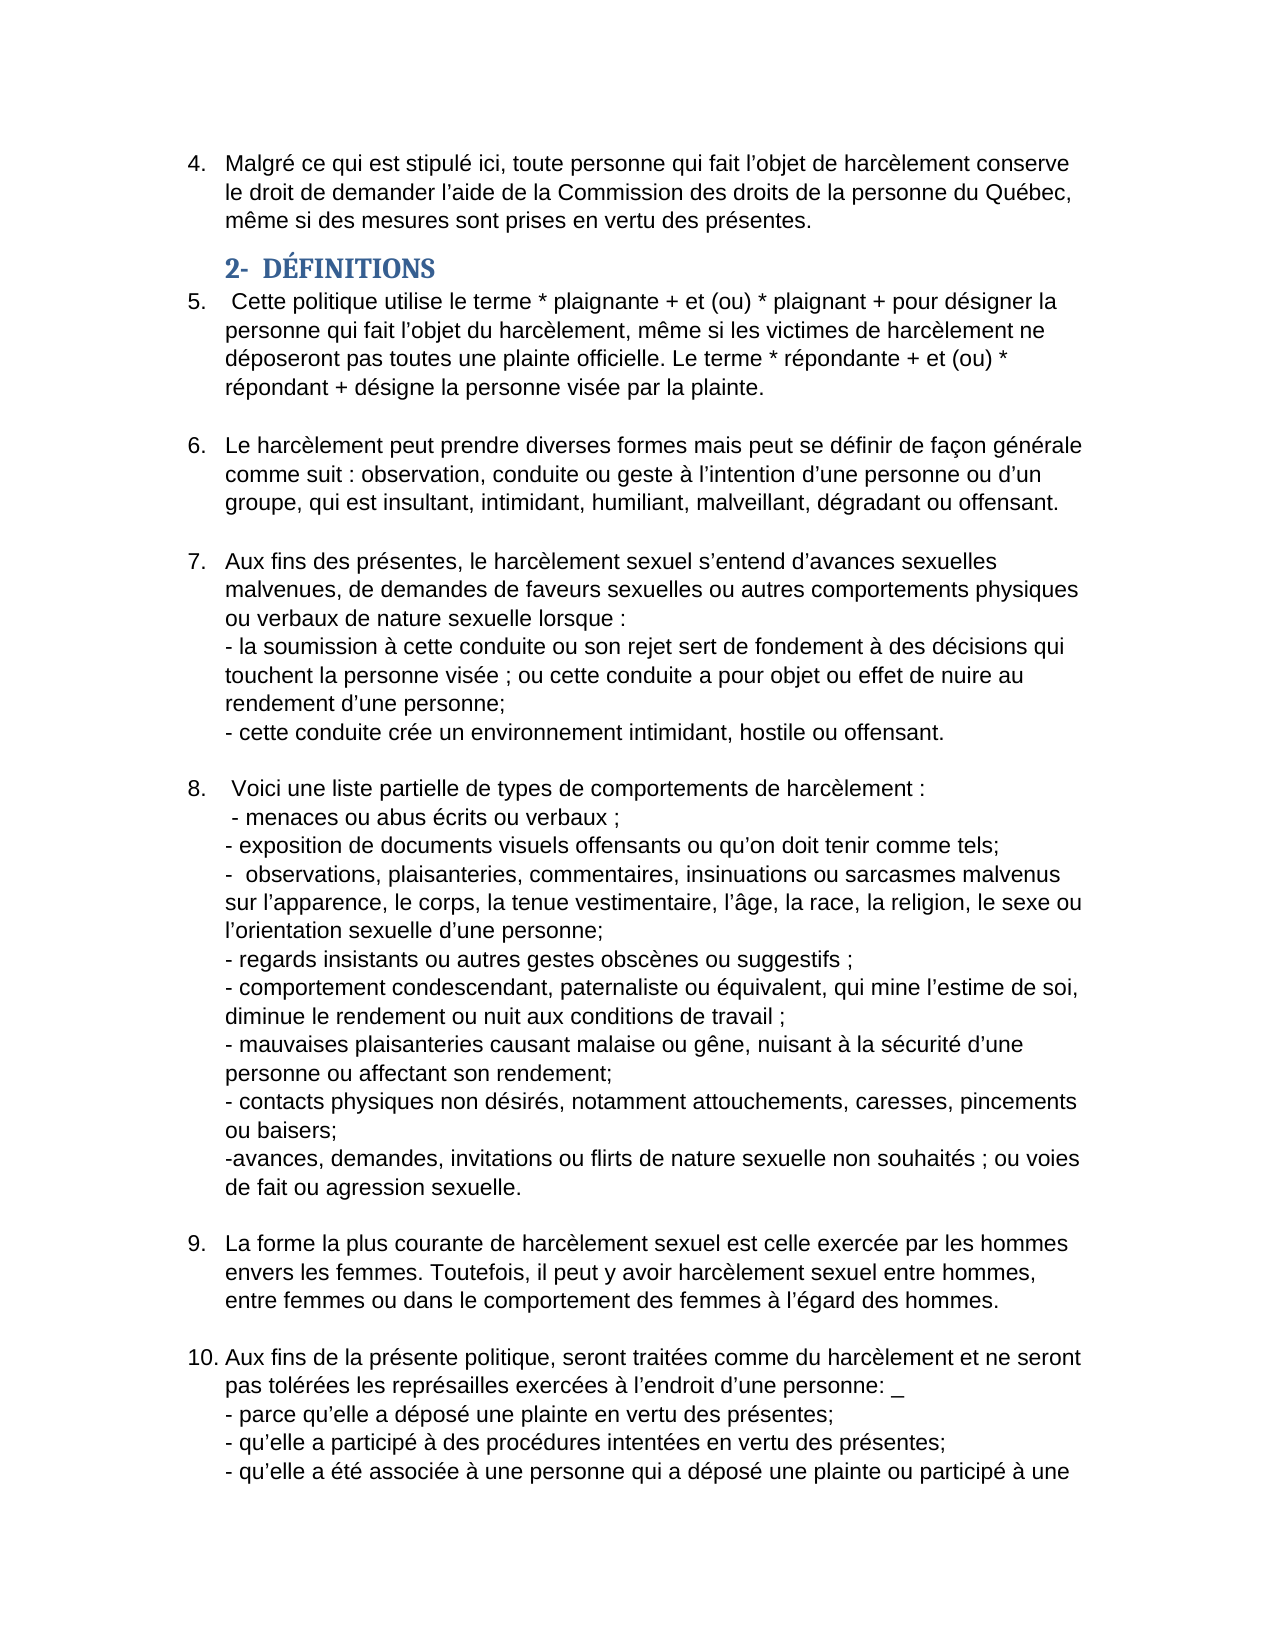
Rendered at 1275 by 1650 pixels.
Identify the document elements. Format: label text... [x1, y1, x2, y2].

list Malgré ce qui est stipulé ici, toute personne qui fait l’objet de harcèlement conserve le droit de demander l’aide de la Commission des droits de la personne du Québec, même si des mesures sont prises en vertu des présentes. [187, 150, 1087, 233]
list Aux fins des présentes, le harcèlement sexuel s’entend d’avances sexuelles malvenues, de demandes de faveurs sexuelles ou autres comportements physiques ou verbaux de nature sexuelle lorsque : - la soumission à cette conduite ou son rejet sert de fondement à des décisions qui touchent la personne visée ; ou cette conduite a pour objet ou effet de nuire au rendement d’une personne; - cette conduite crée un environnement intimidant, hostile ou offensant. [187, 548, 1087, 745]
list Cette politique utilise le terme * plaignante + et (ou) * plaignant + pour désigner la personne qui fait l’objet du harcèlement, même si les victimes de harcèlement ne déposeront pas toutes une plainte officielle. Le terme * répondante + et (ou) * répondant + désigne la personne visée par la plainte. [187, 288, 1087, 430]
list Le harcèlement peut prendre diverses formes mais peut se définir de façon générale comme suit : observation, conduite ou geste à l’intention d’une personne ou d’un groupe, qui est insultant, intimidant, humiliant, malveillant, dégradant ou offensant. [187, 432, 1087, 546]
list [187, 1344, 1087, 1484]
list La forme la plus courante de harcèlement sexuel est celle exercée par les hommes envers les femmes. Toutefois, il peut y avoir harcèlement sexuel entre hommes, entre femmes ou dans le comportement des femmes à l’égard des hommes. [187, 1230, 1087, 1313]
subtitle DÉFINITIONS [225, 252, 1087, 286]
list Voici une liste partielle de types de comportements de harcèlement : - menaces ou abus écrits ou verbaux ; - exposition de documents visuels offensants ou qu’on doit tenir comme tels; - observations, plaisanteries, commentaires, insinuations ou sarcasmes malvenus sur l’apparence, le corps, la tenue vestimentaire, l’âge, la race, la religion, le sexe ou l’orientation sexuelle d’une personne; - regards insistants ou autres gestes obscènes ou suggestifs ; - comportement condescendant, paternaliste ou équivalent, qui mine l’estime de soi, diminue le rendement ou nuit aux conditions de travail ; - mauvaises plaisanteries causant malaise ou gêne, nuisant à la sécurité d’une personne ou affectant son rendement; - contacts physiques non désirés, notamment attouchements, caresses, pincements ou baisers; -avances, demandes, invitations ou flirts de nature sexuelle non souhaités ; ou voies de fait ou agression sexuelle. [187, 775, 1087, 1200]
